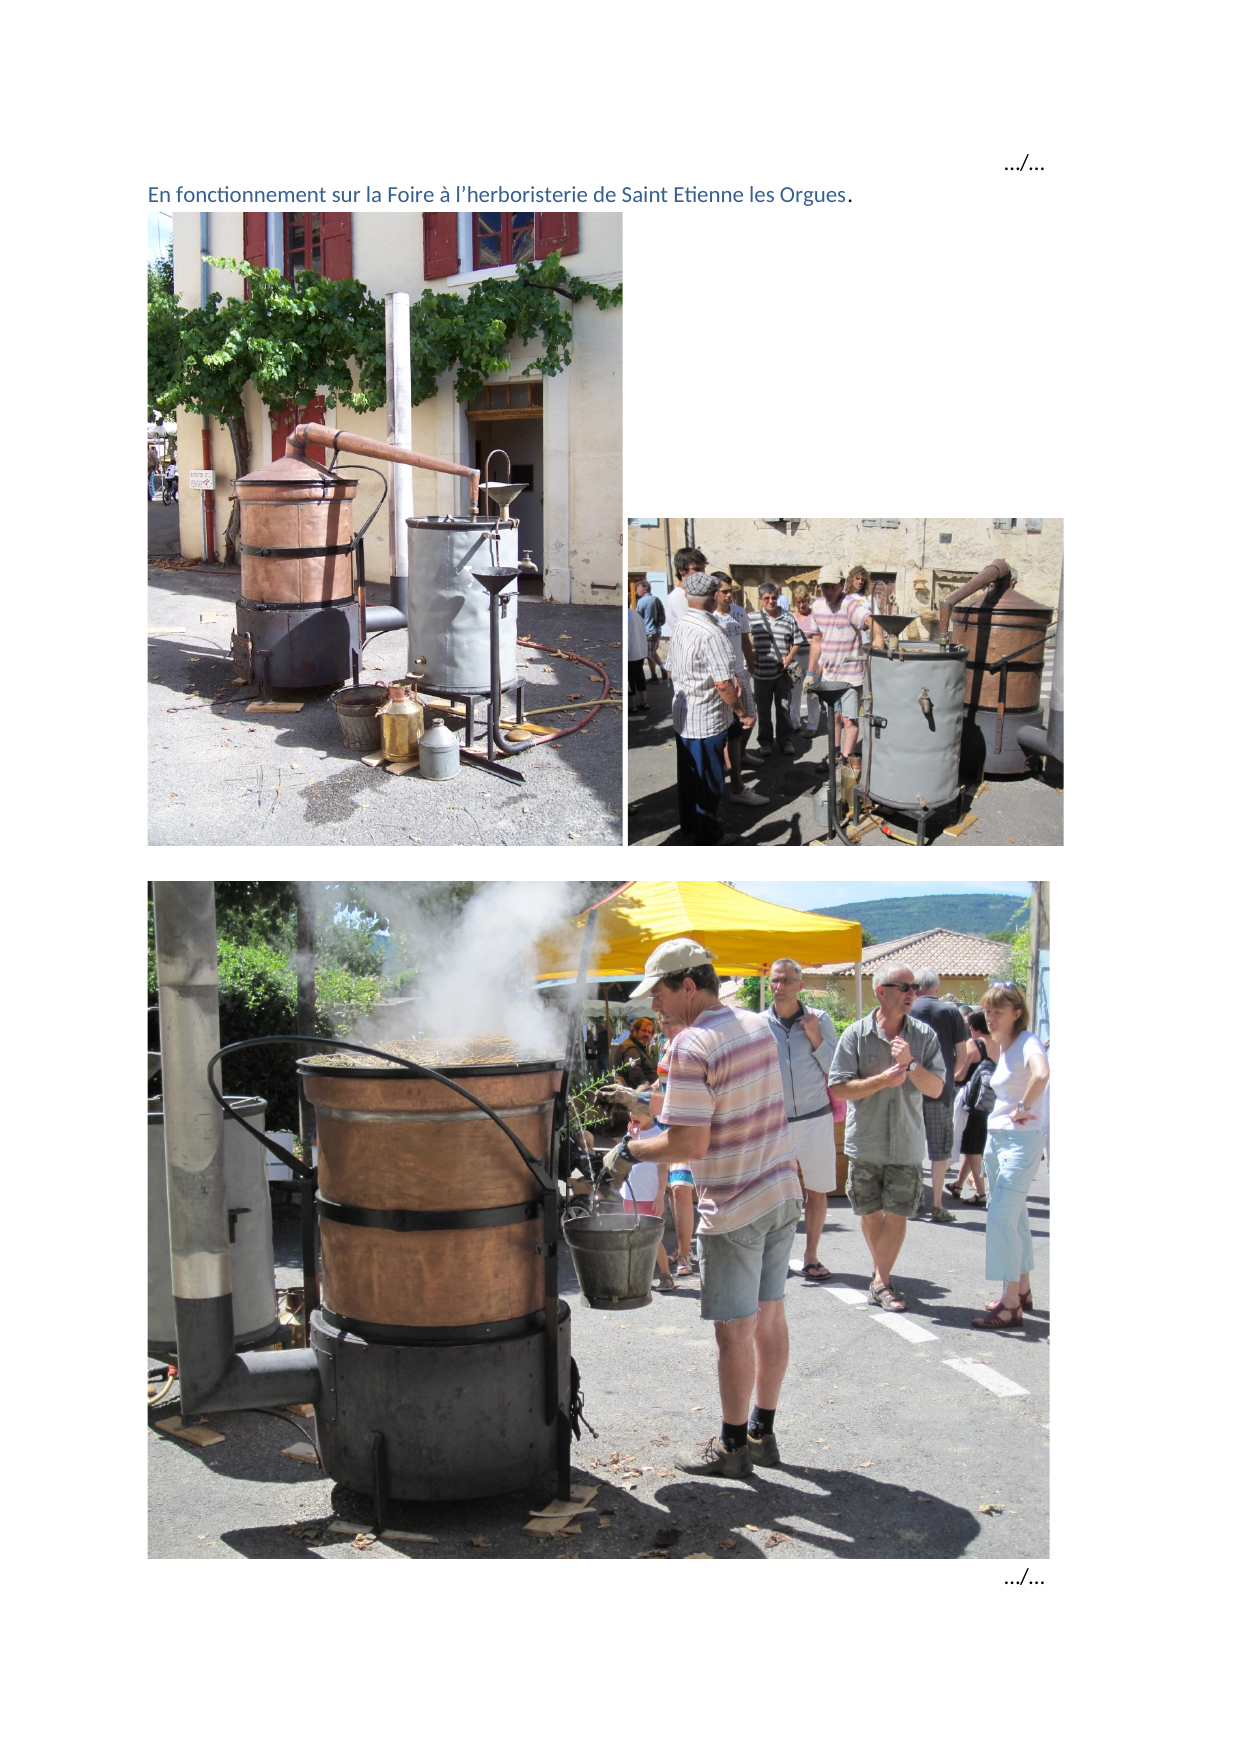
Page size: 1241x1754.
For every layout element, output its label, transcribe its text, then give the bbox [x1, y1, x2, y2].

picture [147, 881, 1050, 1559]
text En fonctionnement sur la Foire à l’herboristerie de Saint Etienne les Orgues. [148, 180, 1093, 208]
text …/… [148, 1562, 1093, 1590]
picture [627, 518, 1064, 846]
picture [147, 212, 623, 846]
text …/… [148, 148, 1093, 176]
